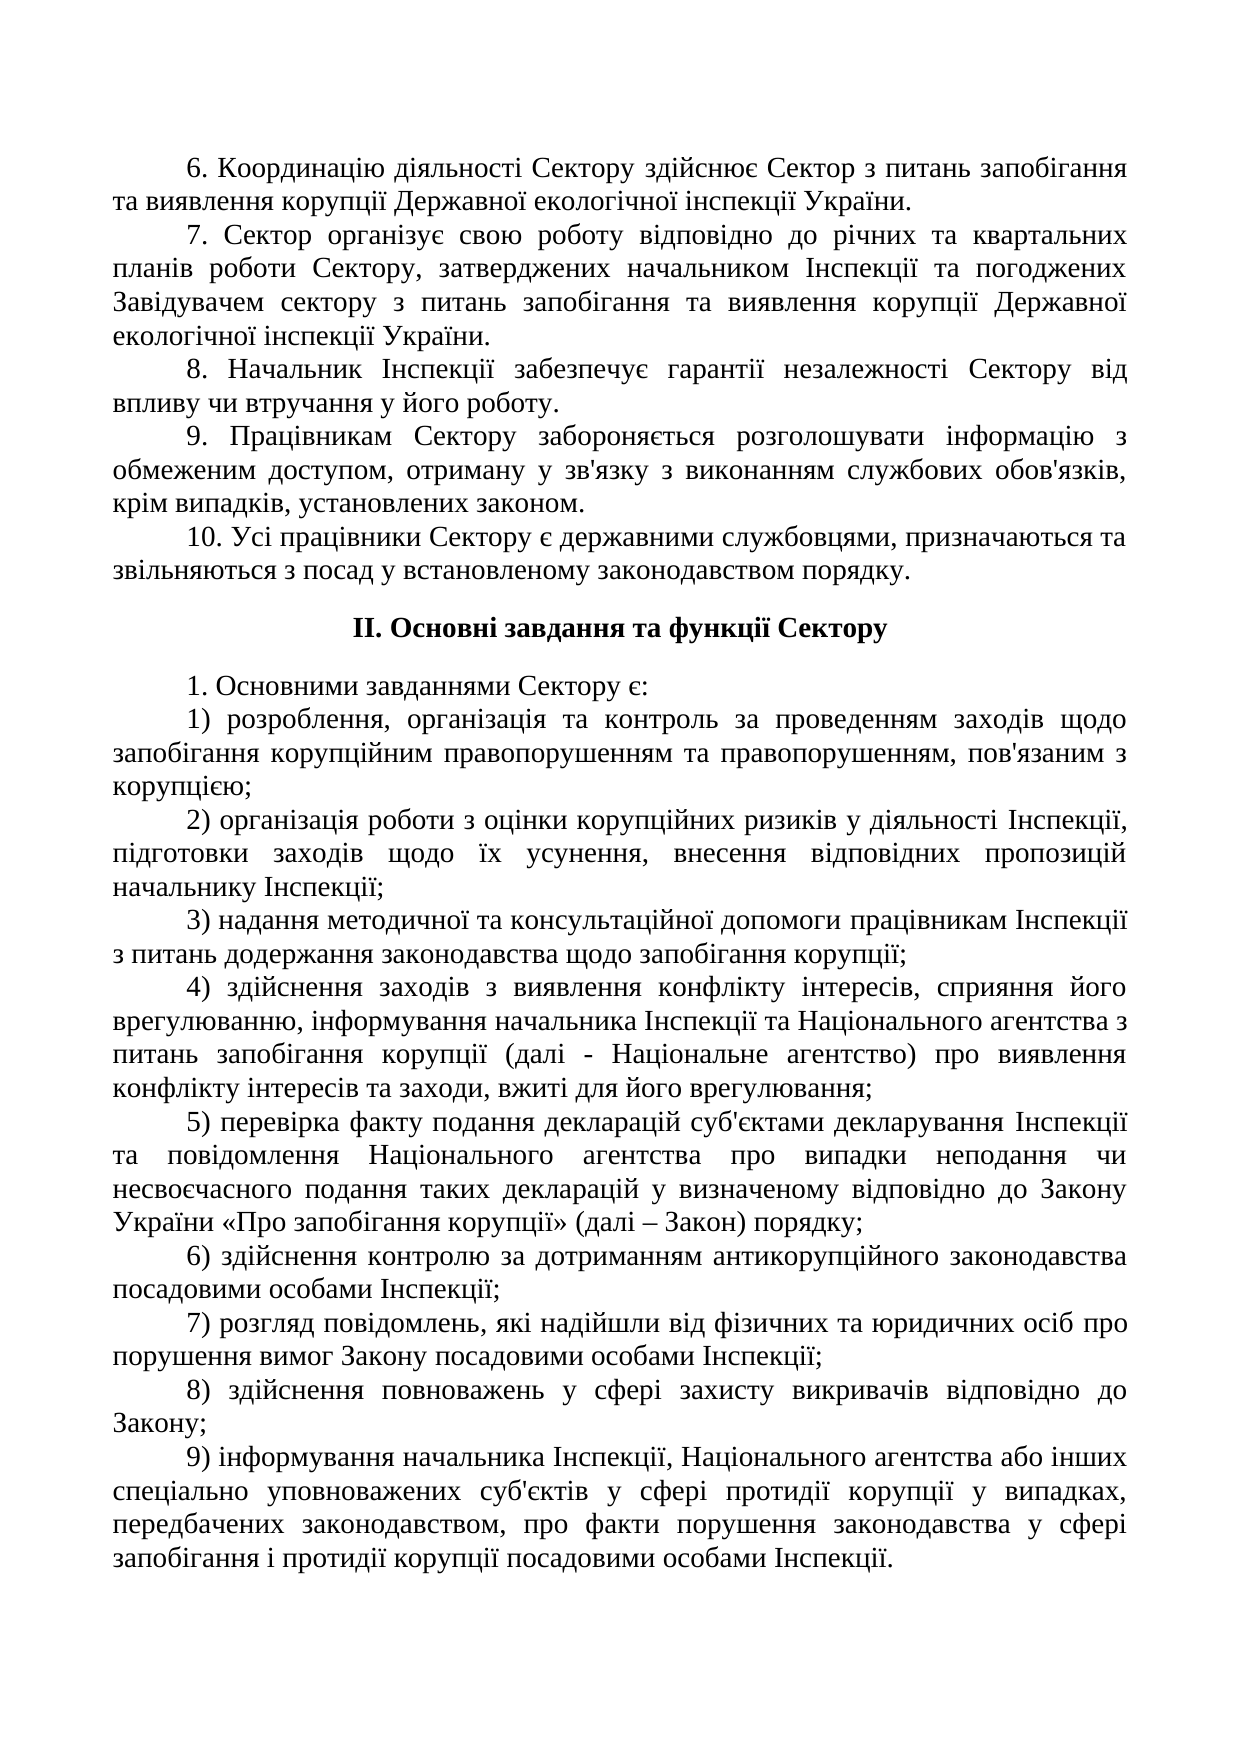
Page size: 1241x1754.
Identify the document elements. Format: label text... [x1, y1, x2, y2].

text 9) інформування начальника Інспекції, Національного агентства або інших спеціально уповноважених суб'єктів у сфері протидії корупції у випадках, передбачених законодавством, про факти порушення законодавства у сфері запобігання і протидії корупції посадовими особами Інспекції. [112, 1439, 1128, 1573]
text 2) організація роботи з оцінки корупційних ризиків у діяльності Інспекції, підготовки заходів щодо їх усунення, внесення відповідних пропозицій начальнику Інспекції; [112, 802, 1128, 902]
text 6) здійснення контролю за дотриманням антикорупційного законодавства посадовими особами Інспекції; [112, 1238, 1128, 1305]
text 8. Начальник Інспекції забезпечує гарантії незалежності Сектору від впливу чи втручання у його роботу. [112, 351, 1128, 418]
text 1) розроблення, організація та контроль за проведенням заходів щодо запобігання корупційним правопорушенням та правопорушенням, пов'язаним з корупцією; [112, 701, 1128, 802]
text ІІ. Основні завдання та функції Сектору [112, 610, 1128, 644]
text 5) перевірка факту подання декларацій суб'єктами декларування Інспекції та повідомлення Національного агентства про випадки неподання чи несвоєчасного подання таких декларацій у визначеному відповідно до Закону України «Про запобігання корупції» (далі – Закон) порядку; [112, 1104, 1128, 1238]
text 4) здійснення заходів з виявлення конфлікту інтересів, сприяння його врегулюванню, інформування начальника Інспекції та Національного агентства з питань запобігання корупції (далі - Національне агентство) про виявлення конфлікту інтересів та заходи, вжиті для його врегулювання; [112, 969, 1128, 1104]
text 7. Сектор організує свою роботу відповідно до річних та квартальних планів роботи Сектору, затверджених начальником Інспекції та погоджених Завідувачем сектору з питань запобігання та виявлення корупції Державної екологічної інспекції України. [112, 217, 1128, 351]
text 10. Усі працівники Сектору є державними службовцями, призначаються та звільняються з посад у встановленому законодавством порядку. [112, 519, 1128, 586]
text 9. Працівникам Сектору забороняється розголошувати інформацію з обмеженим доступом, отриману у зв'язку з виконанням службових обов'язків, крім випадків, установлених законом. [112, 418, 1128, 519]
text 6. Координацію діяльності Сектору здійснює Сектор з питань запобігання та виявлення корупції Державної екологічної інспекції України. [112, 150, 1128, 217]
text 1. Основними завданнями Сектору є: [112, 668, 1128, 701]
text 3) надання методичної та консультаційної допомоги працівникам Інспекції з питань додержання законодавства щодо запобігання корупції; [112, 902, 1128, 969]
text 7) розгляд повідомлень, які надійшли від фізичних та юридичних осіб про порушення вимог Закону посадовими особами Інспекції; [112, 1305, 1128, 1372]
text 8) здійснення повноважень у сфері захисту викривачів відповідно до Закону; [112, 1372, 1128, 1439]
